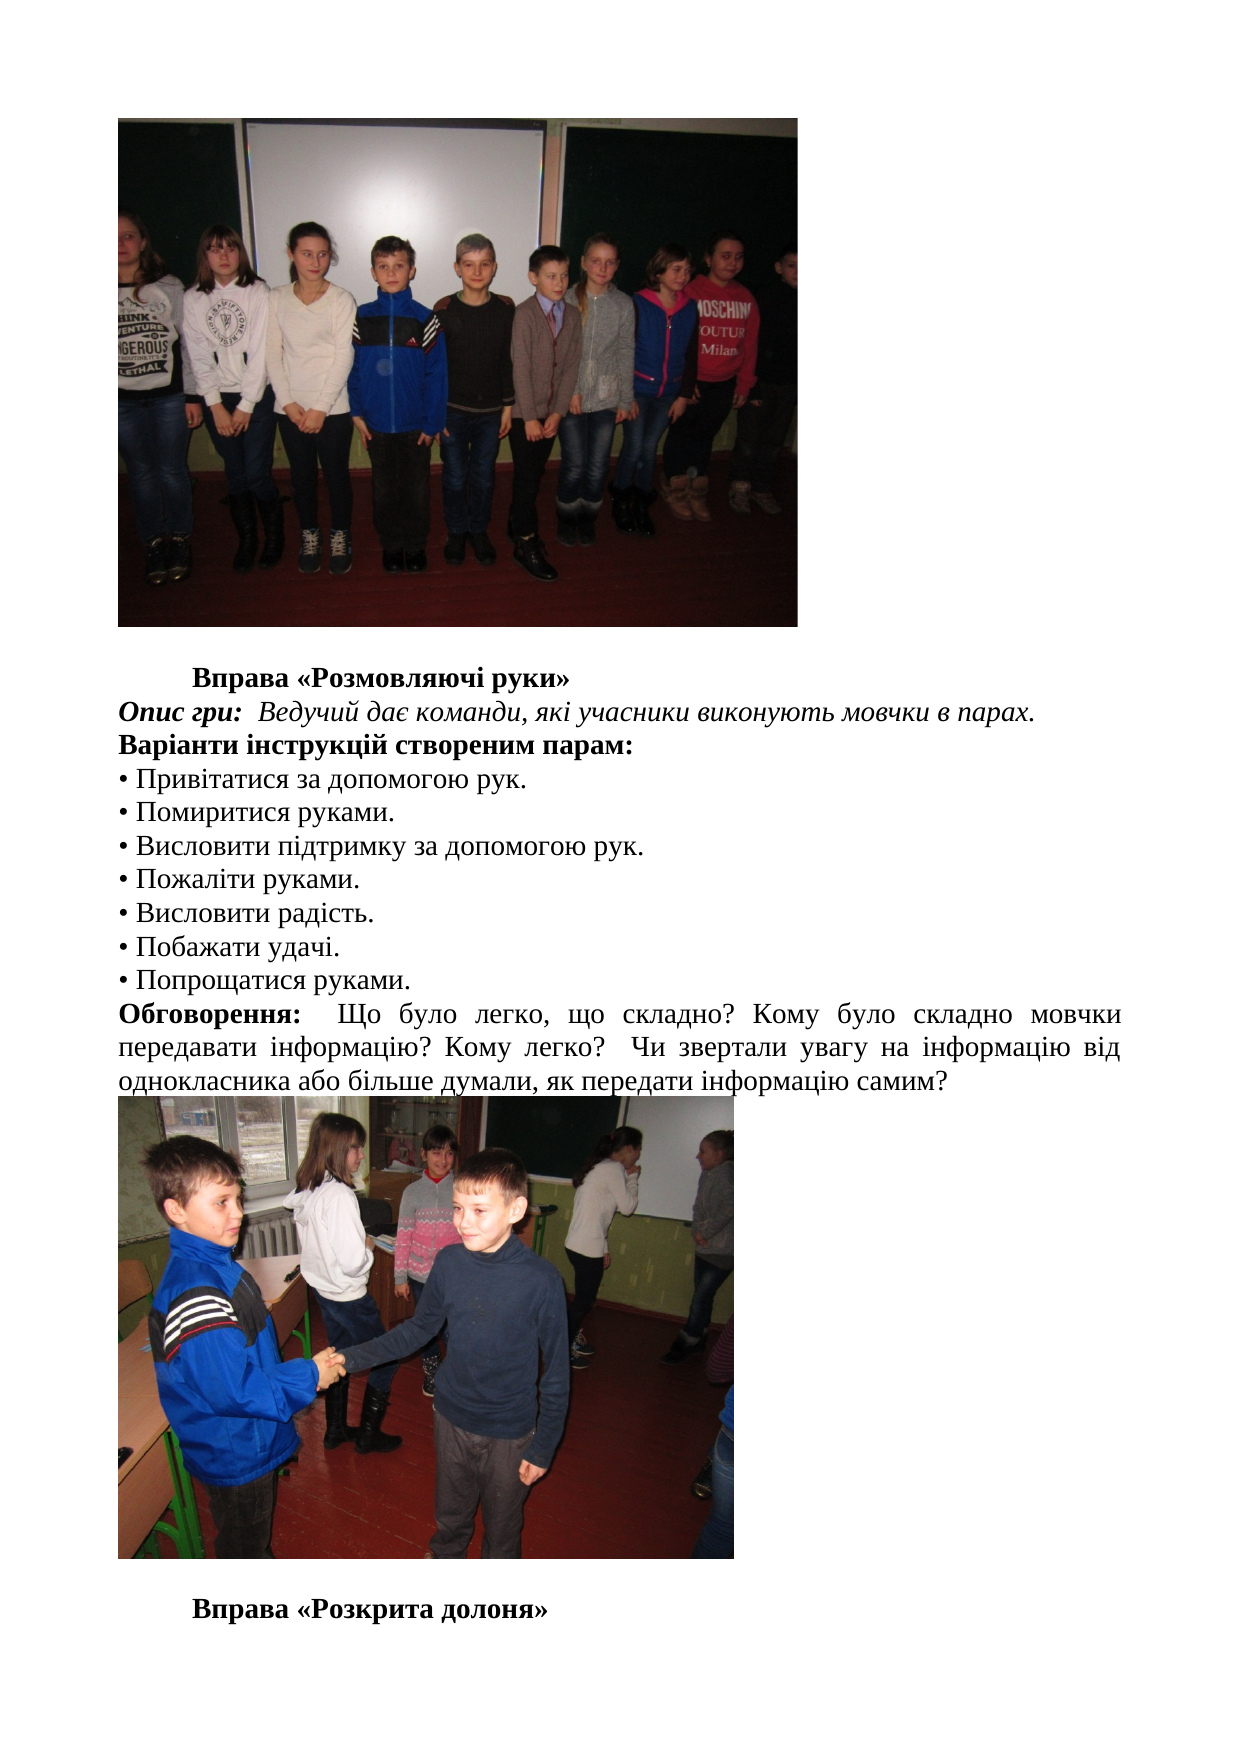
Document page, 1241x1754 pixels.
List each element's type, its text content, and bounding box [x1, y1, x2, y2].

text Обговорення: Що було легко, що складно? Кому було складно мовчки передавати інформацію? Кому легко? Чи звертали увагу на інформацію від однокласника або більше думали, як передати інформацію самим? [118, 996, 1122, 1096]
text Варіанти інструкцій створеним парам: [118, 727, 1122, 761]
text • Попрощатися руками. [118, 962, 1122, 996]
text • Висловити радість. [118, 895, 1122, 929]
text • Висловити підтримку за допомогою рук. [118, 828, 1122, 862]
text Вправа «Розмовляючі руки» [118, 660, 1122, 694]
picture [118, 1096, 734, 1559]
picture [118, 118, 798, 627]
text • Привітатися за допомогою рук. [118, 761, 1122, 794]
text • Помиритися руками. [118, 794, 1122, 828]
text Опис гри: Ведучий дає команди, які учасники виконують мовчки в парах. [118, 694, 1122, 727]
text Вправа «Розкрита долоня» [118, 1592, 1122, 1625]
text • Побажати удачі. [118, 929, 1122, 962]
text • Пожаліти руками. [118, 862, 1122, 895]
